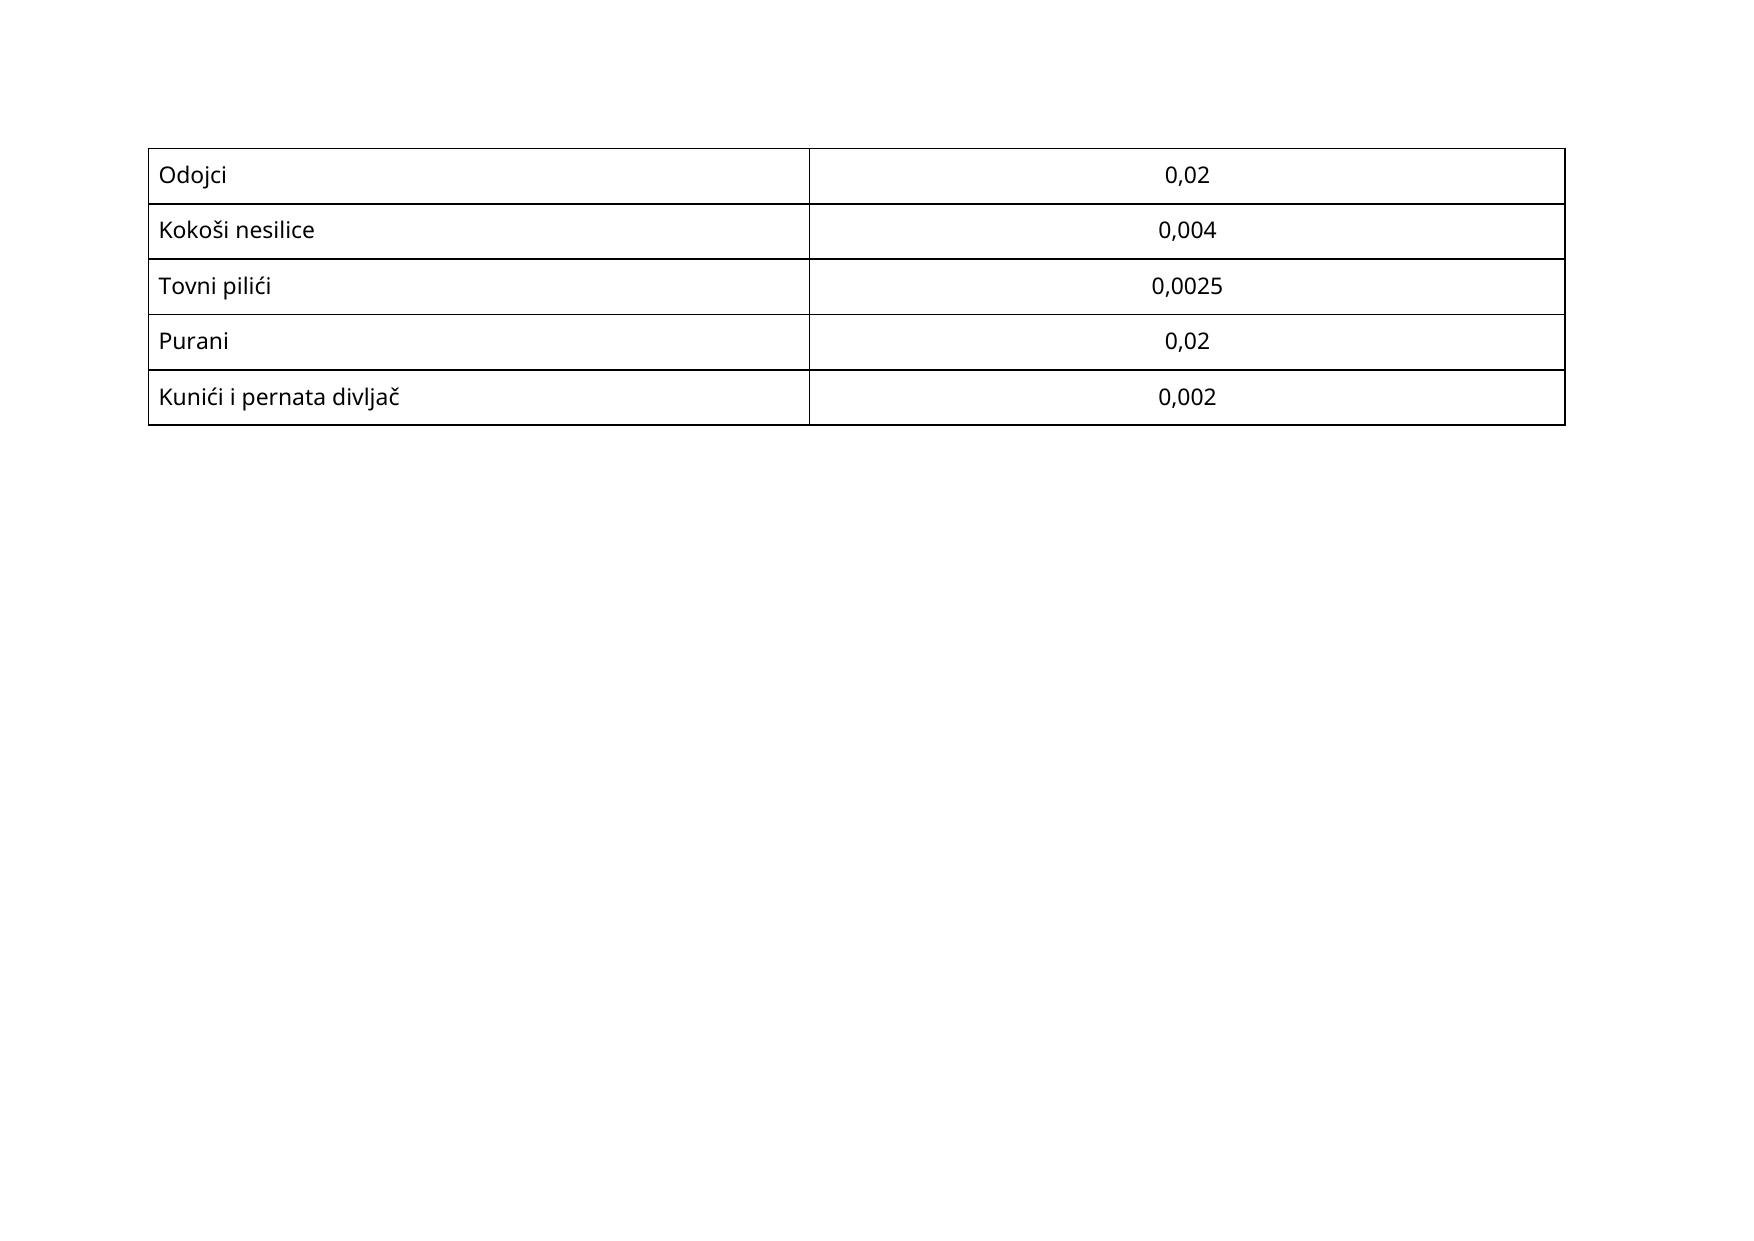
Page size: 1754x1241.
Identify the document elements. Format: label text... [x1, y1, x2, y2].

table_cell 0,02 [810, 149, 1564, 203]
table_cell 0,02 [810, 315, 1564, 369]
table_cell Purani [149, 315, 809, 369]
table_cell Odojci [149, 149, 809, 203]
table_cell 0,0025 [810, 260, 1564, 313]
table_cell 0,004 [810, 205, 1564, 258]
table_cell Kunići i pernata divljač [149, 371, 809, 424]
table_cell 0,002 [810, 371, 1564, 424]
table_cell Tovni pilići [149, 260, 809, 313]
table_cell Kokoši nesilice [149, 205, 809, 258]
